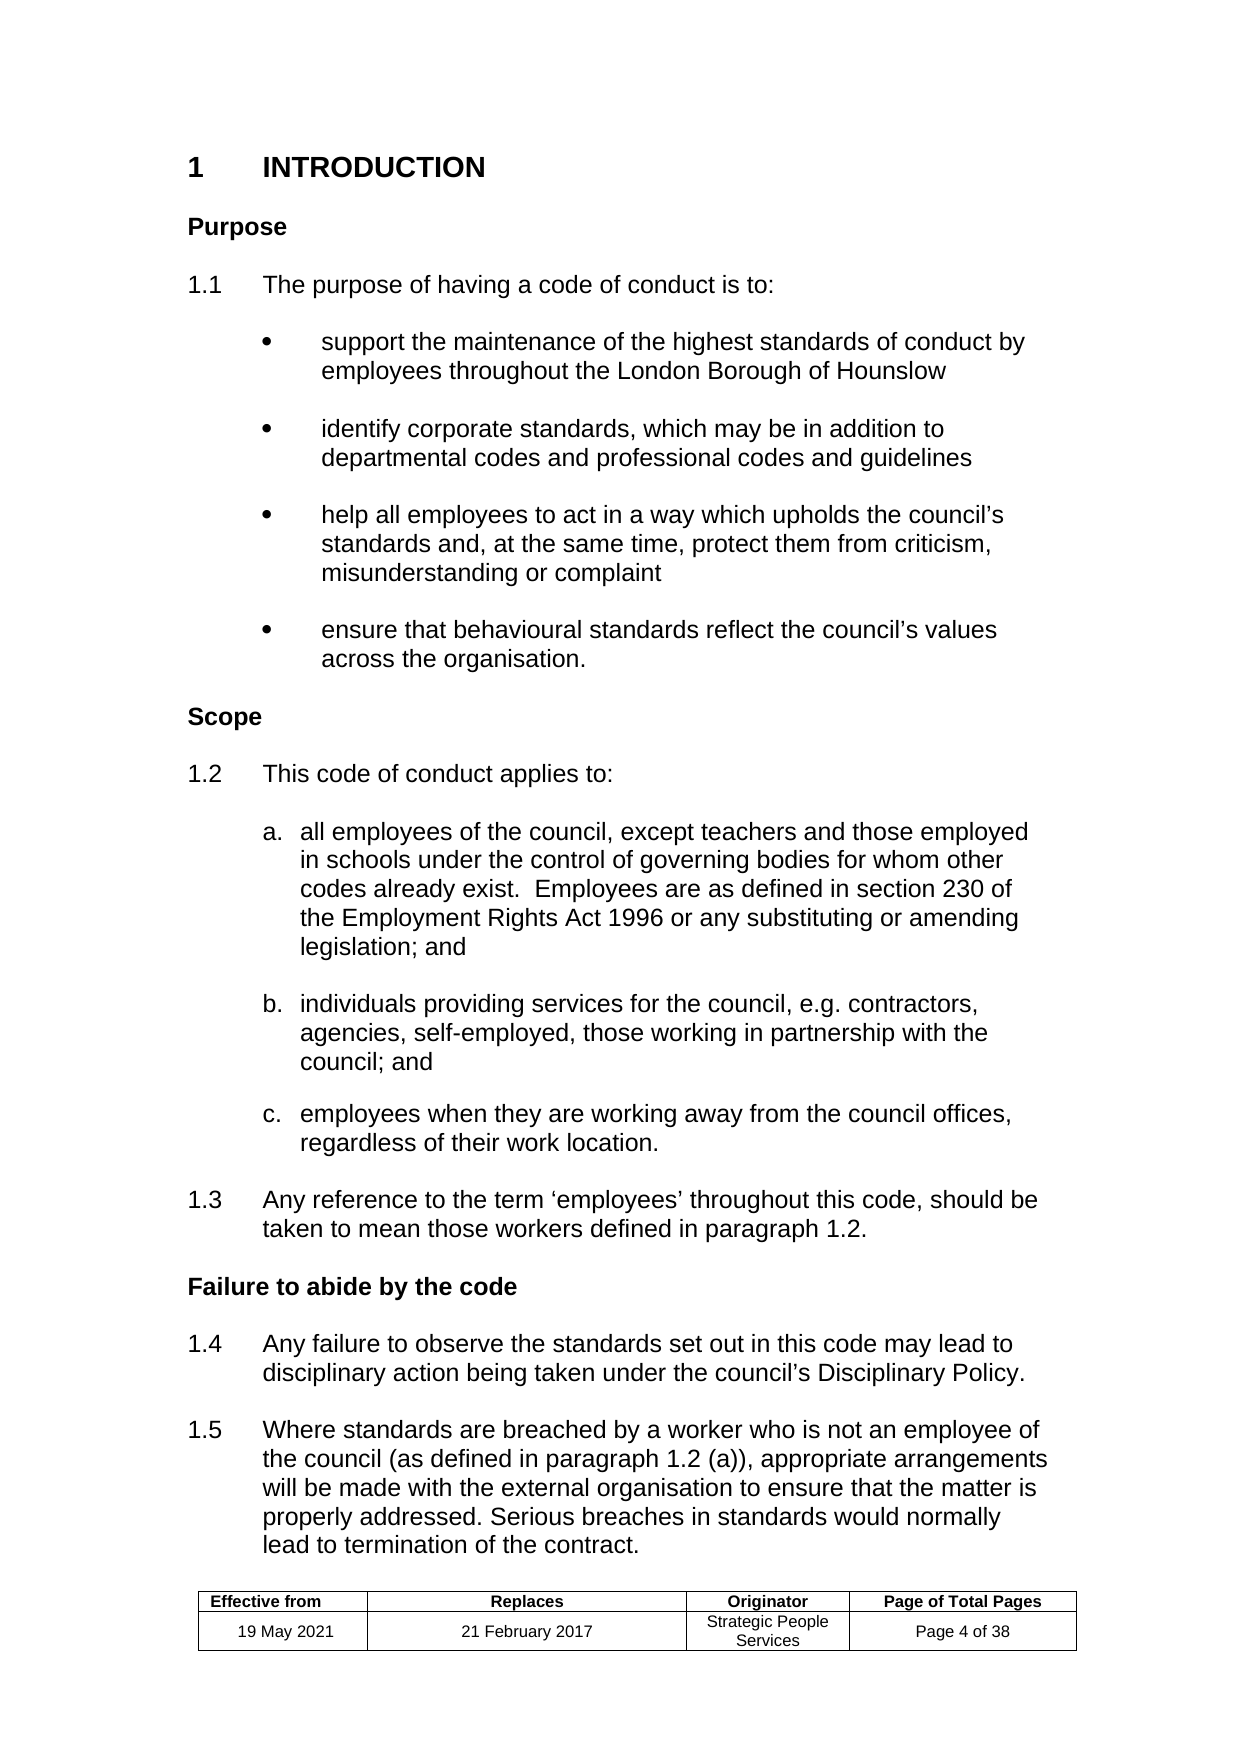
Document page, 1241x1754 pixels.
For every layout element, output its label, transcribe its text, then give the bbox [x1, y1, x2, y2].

list all employees of the council, except teachers and those employed in schools under the control of governing bodies for whom other codes already exist. Employees are as defined in section 230 of the Employment Rights Act 1996 or any substituting or amending legislation; and [262, 816, 1053, 960]
text 1.1 The purpose of having a code of conduct is to: [187, 270, 1053, 298]
list employees when they are working away from the council offices, regardless of their work location. [262, 1099, 1053, 1185]
text 1.2 This code of conduct applies to: [187, 759, 1053, 788]
list help all employees to act in a way which upholds the council’s standards and, at the same time, protect them from criticism, misunderstanding or complaint [262, 500, 1053, 615]
list support the maintenance of the highest standards of conduct by employees throughout the London Borough of Hounslow [262, 327, 1053, 414]
list Any reference to the term ‘employees’ throughout this code, should be taken to mean those workers defined in paragraph 1.2. [187, 1185, 1053, 1243]
list Where standards are breached by a worker who is not an employee of the council (as defined in paragraph 1.2 (a)), appropriate arrangements will be made with the external organisation to ensure that the matter is properly addressed. Serious breaches in standards would normally lead to termination of the contract. [187, 1415, 1053, 1559]
subtitle Purpose [187, 212, 1053, 241]
text 1 INTRODUCTION [187, 150, 1053, 183]
list Any failure to observe the standards set out in this code may lead to disciplinary action being taken under the council’s Disciplinary Policy. [187, 1329, 1053, 1387]
list identify corporate standards, which may be in addition to departmental codes and professional codes and guidelines [262, 414, 1053, 500]
subtitle Failure to abide by the code [187, 1272, 1053, 1300]
list individuals providing services for the council, e.g. contractors, agencies, self-employed, those working in partnership with the council; and [262, 989, 1053, 1075]
list ensure that behavioural standards reflect the council’s values across the organisation. [262, 615, 1053, 673]
subtitle Scope [187, 701, 1053, 730]
